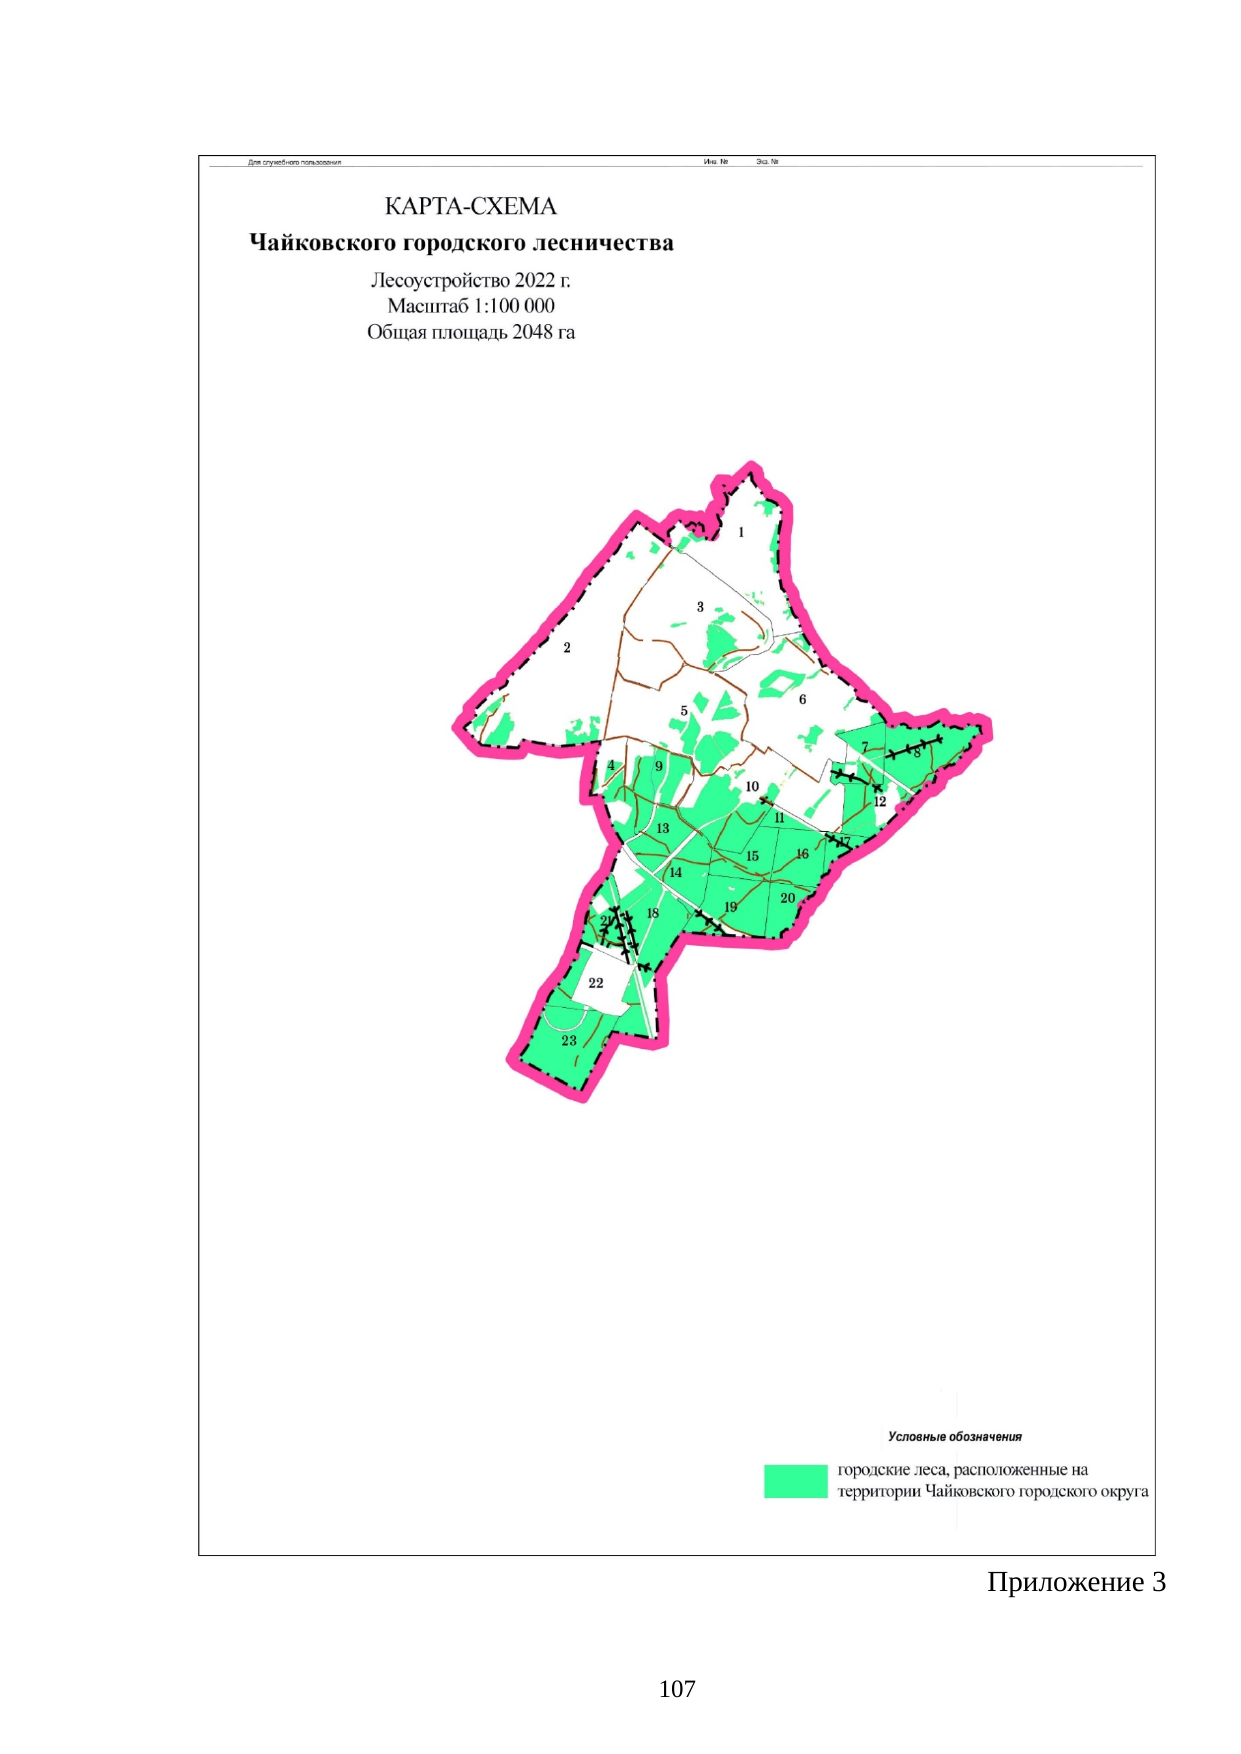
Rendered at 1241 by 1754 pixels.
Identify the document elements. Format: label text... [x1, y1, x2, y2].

text Приложение 3 [187, 1564, 1166, 1597]
picture [191, 150, 1163, 1560]
